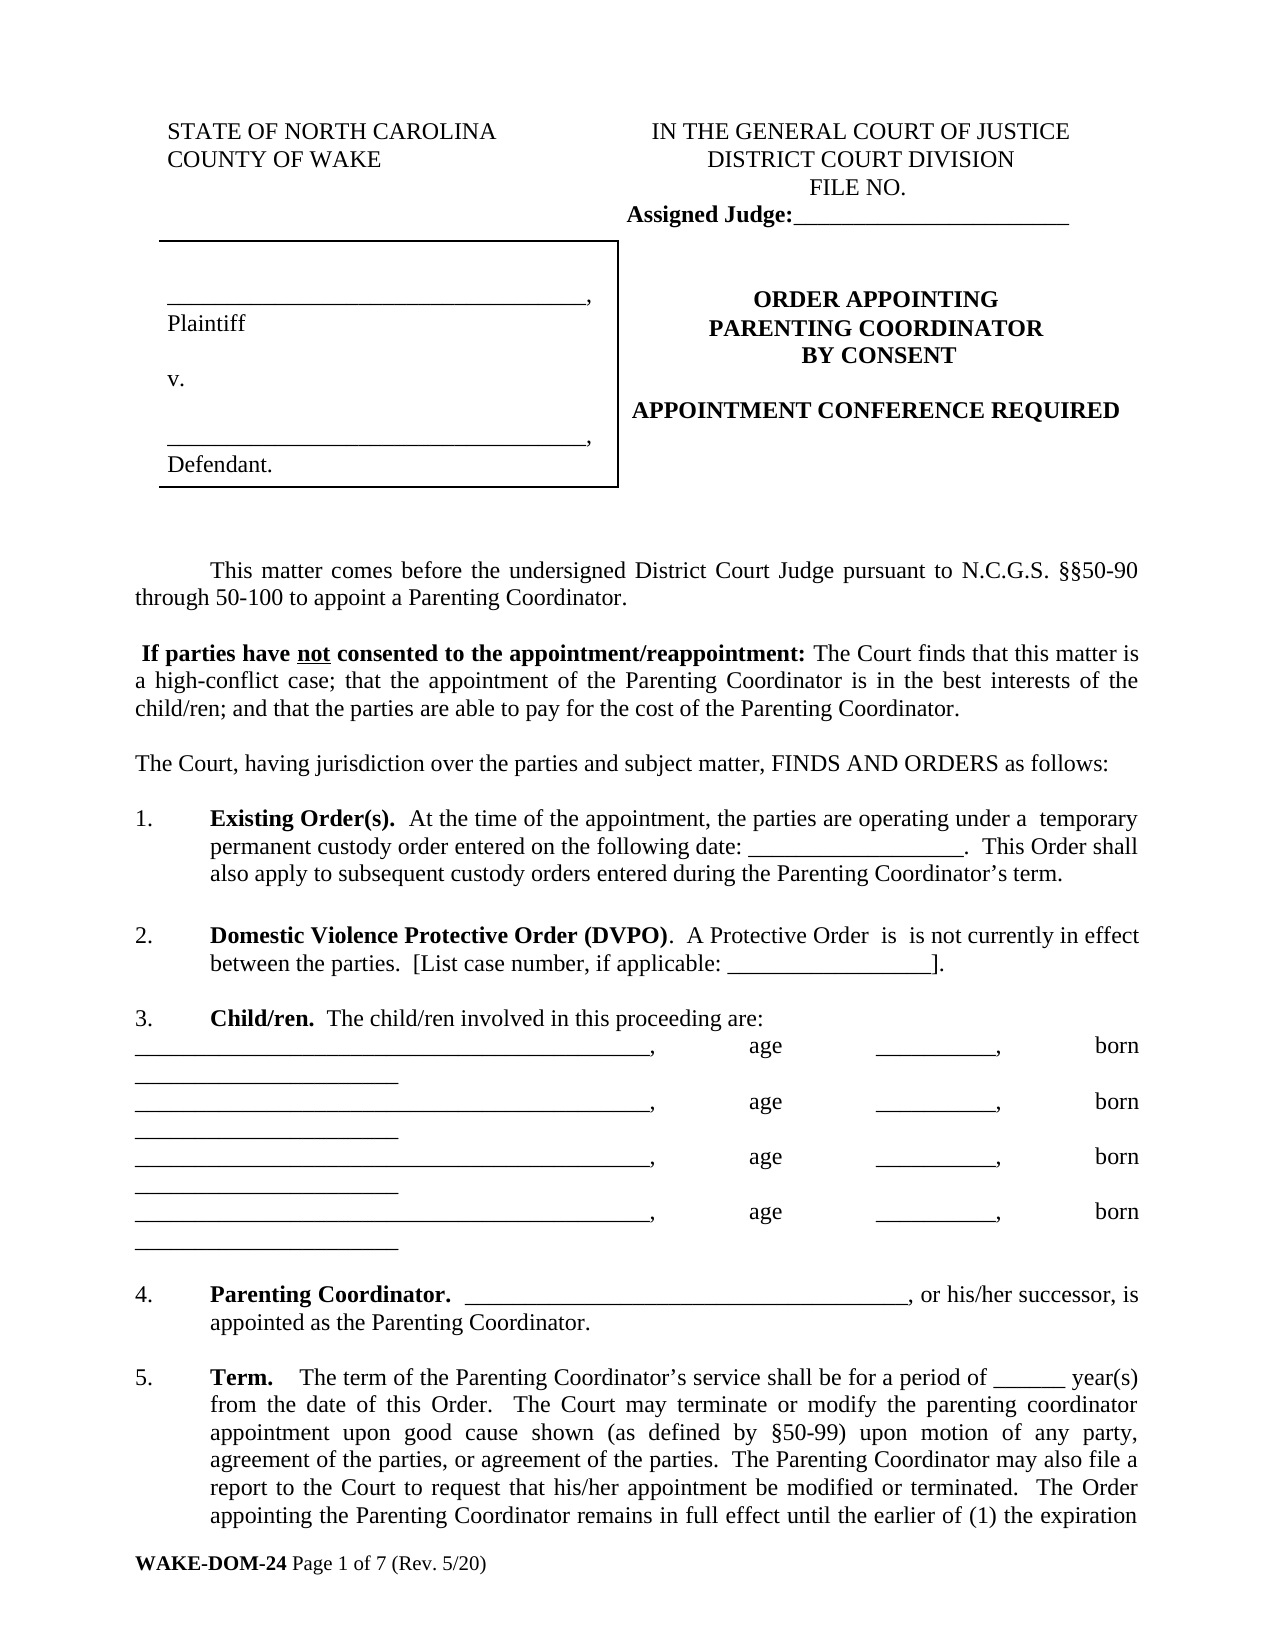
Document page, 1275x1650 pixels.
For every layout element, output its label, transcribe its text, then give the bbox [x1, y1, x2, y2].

table_cell ORDER APPOINTING PARENTING COORDINATOR BY CONSENT APPOINTMENT CONFERENCE REQUIRED [619, 240, 1134, 486]
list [135, 1363, 1140, 1528]
list Child/ren. The child/ren involved in this proceeding are: [135, 1004, 1140, 1031]
text ___________________________________________, age __________, born ______________________ [135, 1197, 1140, 1252]
text The Court, having jurisdiction over the parties and subject matter, FINDS AND ORDERS as follows: [135, 749, 1140, 777]
list Existing Order(s). At the time of the appointment, the parties are operating under a temporary permanent custody order entered on the following date: __________________. This Order shall also apply to subsequent custody orders entered during the Parenting Coordinator’s term. [135, 804, 1140, 887]
list Domestic Violence Protective Order (DVPO). A Protective Order is is not currently in effect between the parties. [List case number, if applicable: _________________]. [135, 921, 1140, 976]
table_header STATE OF NORTH CAROLINA COUNTY OF WAKE [159, 109, 618, 240]
text If parties have not consented to the appointment/reappointment: The Court finds that this matter is a high-conflict case; that the appointment of the Parenting Coordinator is in the best interests of the child/ren; and that the parties are able to pay for the cost of the Parenting Coordinator. [135, 638, 1140, 721]
list Parenting Coordinator. _____________________________________, or his/her successor, is appointed as the Parenting Coordinator. [135, 1280, 1140, 1335]
text ___________________________________________, age __________, born ______________________ [135, 1031, 1140, 1087]
table_cell ___________________________________, Plaintiff v. ___________________________________, Defendant. [159, 242, 617, 486]
text ___________________________________________, age __________, born ______________________ [135, 1087, 1140, 1142]
text This matter comes before the undersigned District Court Judge pursuant to N.C.G.S. §§50-90 through 50-100 to appoint a Parenting Coordinator. [135, 556, 1140, 611]
table_header IN THE GENERAL COURT OF JUSTICE DISTRICT COURT DIVISION FILE NO. Assigned Judge:_______________________ [618, 109, 1134, 240]
text ___________________________________________, age __________, born ______________________ [135, 1142, 1140, 1197]
